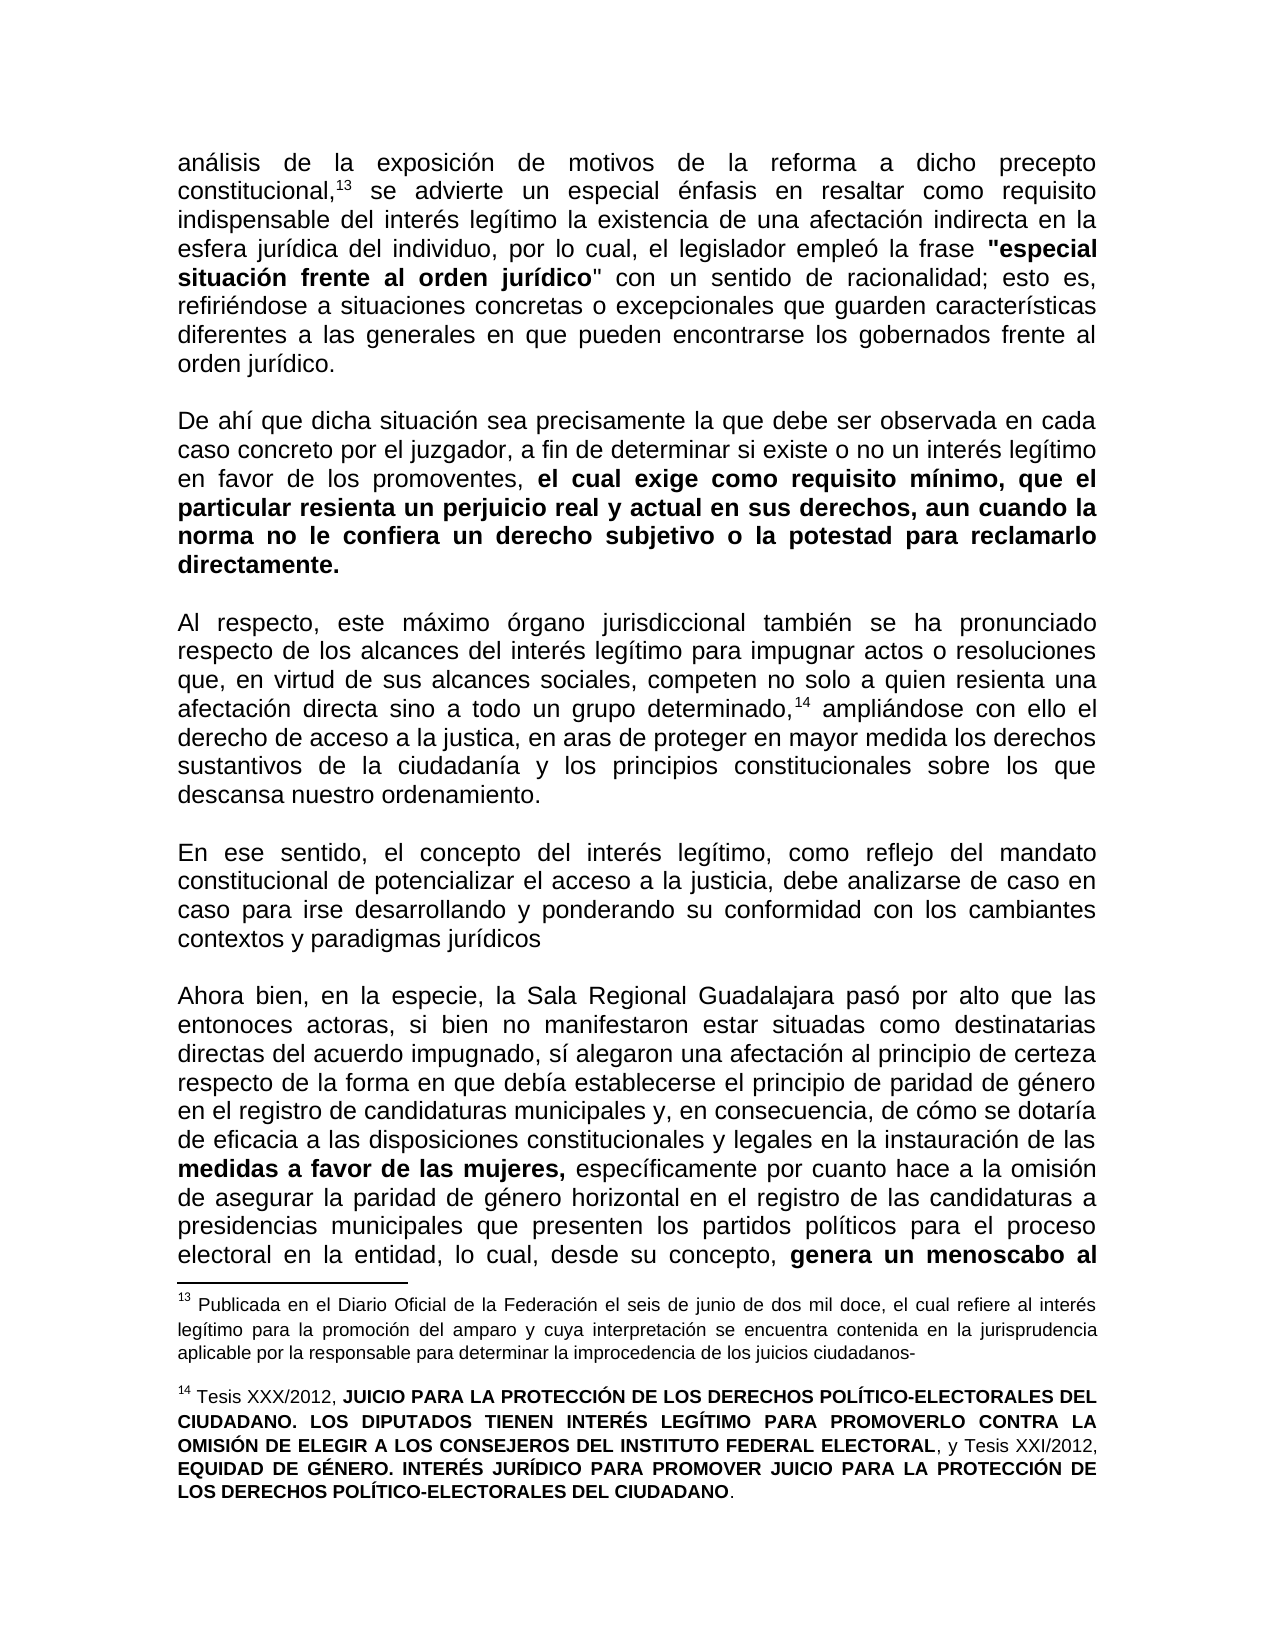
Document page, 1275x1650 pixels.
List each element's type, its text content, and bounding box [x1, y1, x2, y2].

text En ese sentido, el concepto del interés legítimo, como reflejo del mandato constitucional de potencializar el acceso a la justicia, debe analizarse de caso en caso para irse desarrollando y ponderando su conformidad con los cambiantes contextos y paradigmas jurídicos [177, 838, 1098, 953]
text De ahí que dicha situación sea precisamente la que debe ser observada en cada caso concreto por el juzgador, a fin de determinar si existe o no un interés legítimo en favor de los promoventes, el cual exige como requisito mínimo, que el particular resienta un perjuicio real y actual en sus derechos, aun cuando la norma no le confiera un derecho subjetivo o la potestad para reclamarlo directamente. [177, 406, 1098, 579]
text Al respecto, este máximo órgano jurisdiccional también se ha pronunciado respecto de los alcances del interés legítimo para impugnar actos o resoluciones que, en virtud de sus alcances sociales, competen no solo a quien resienta una afectación directa sino a todo un grupo determinado, ampliándose con ello el derecho de acceso a la justica, en aras de proteger en mayor medida los derechos sustantivos de la ciudadanía y los principios constitucionales sobre los que descansa nuestro ordenamiento. [177, 608, 1098, 809]
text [177, 981, 1098, 1269]
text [177, 148, 1098, 378]
